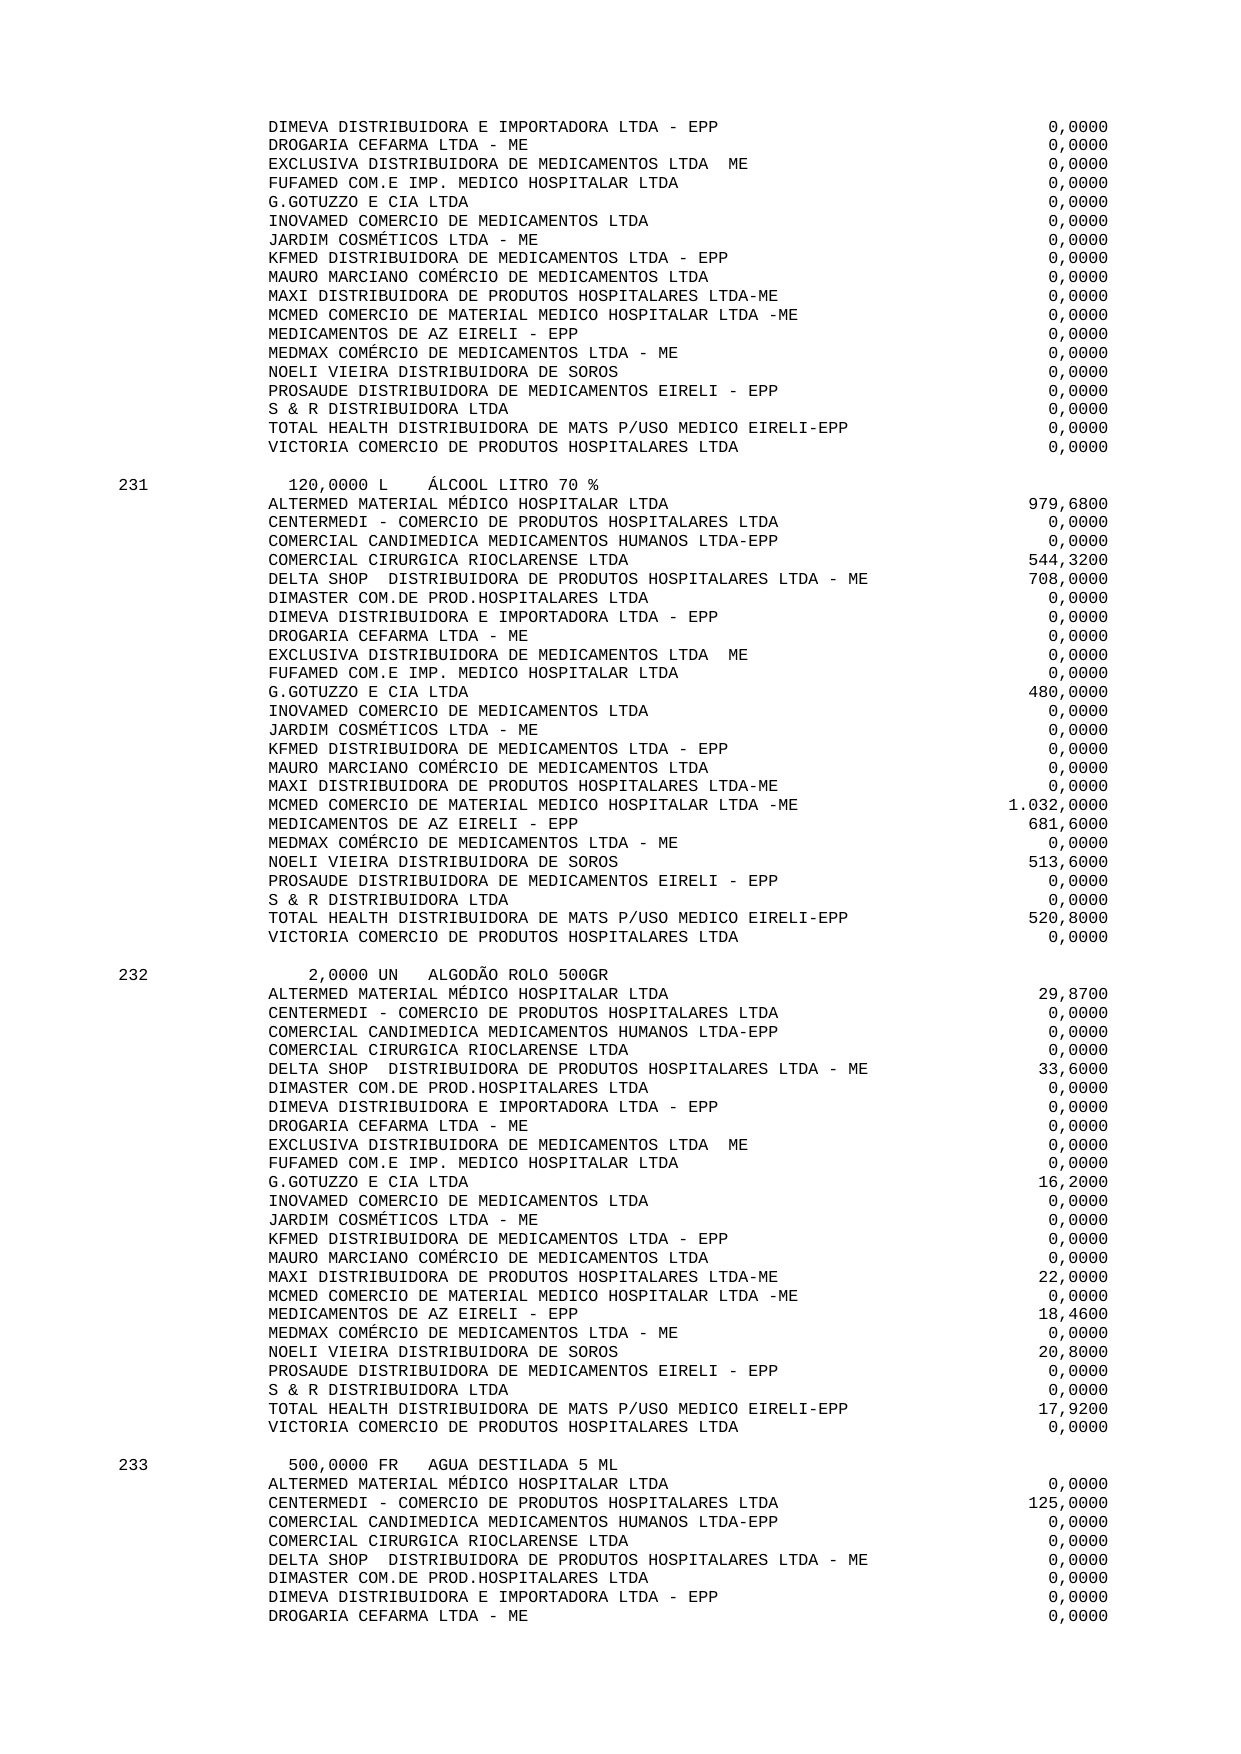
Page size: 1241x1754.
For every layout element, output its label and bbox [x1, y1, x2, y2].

text [118, 118, 1122, 1626]
